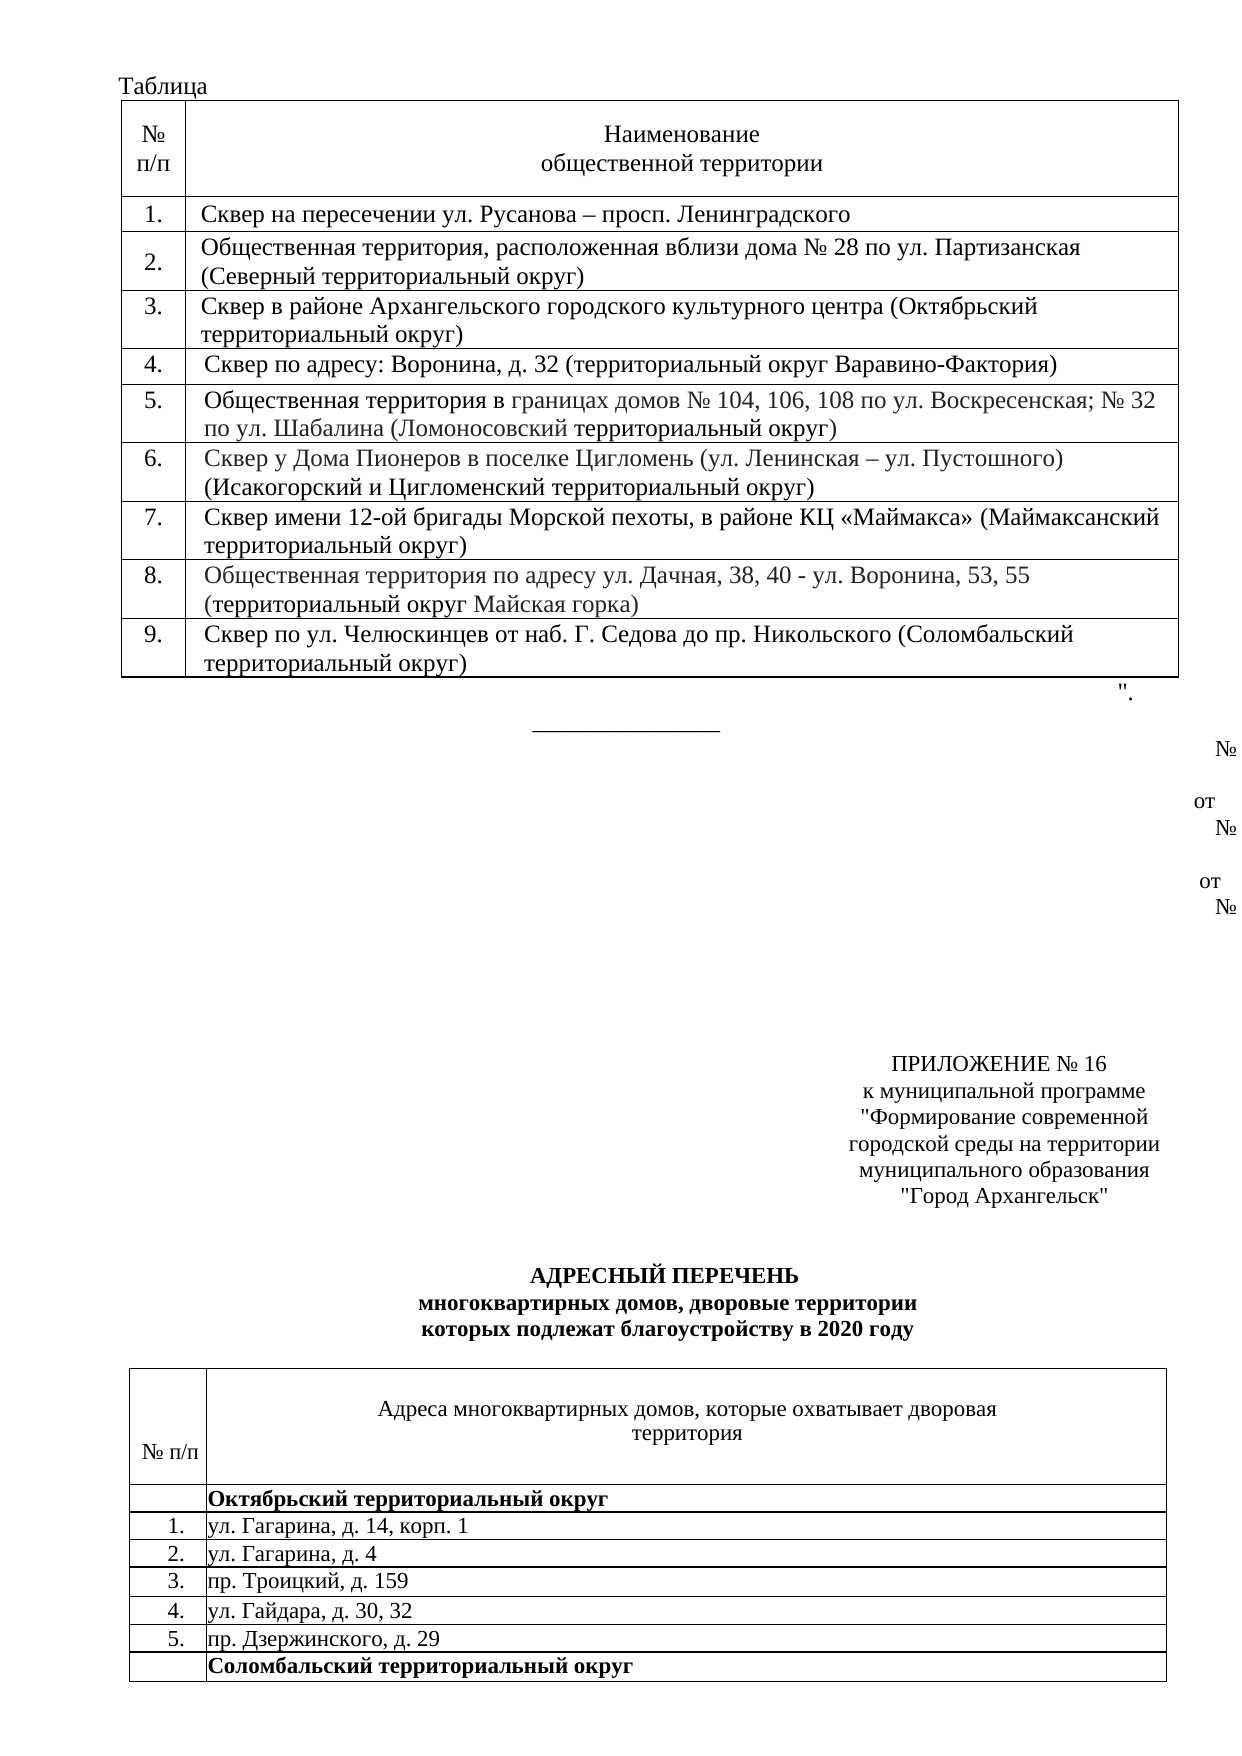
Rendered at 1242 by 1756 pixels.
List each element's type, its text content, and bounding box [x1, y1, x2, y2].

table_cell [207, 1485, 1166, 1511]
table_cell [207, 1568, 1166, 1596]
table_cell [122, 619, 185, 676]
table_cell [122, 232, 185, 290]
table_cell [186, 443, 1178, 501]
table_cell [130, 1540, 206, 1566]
text № [1179, 735, 1242, 761]
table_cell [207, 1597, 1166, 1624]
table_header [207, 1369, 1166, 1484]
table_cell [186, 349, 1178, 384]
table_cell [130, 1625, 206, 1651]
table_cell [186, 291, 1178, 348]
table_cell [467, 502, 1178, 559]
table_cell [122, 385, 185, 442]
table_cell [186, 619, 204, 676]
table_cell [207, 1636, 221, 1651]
text от № [1179, 867, 1242, 919]
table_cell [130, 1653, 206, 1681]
text многоквартирных домов, дворовые территории которых подлежат благоустройству в 2020 году [414, 1288, 921, 1341]
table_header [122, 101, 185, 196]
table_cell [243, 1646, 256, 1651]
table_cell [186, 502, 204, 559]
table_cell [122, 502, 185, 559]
text _______________ [118, 706, 1134, 735]
text ПРИЛОЖЕНИЕ № 16 [825, 1051, 1173, 1077]
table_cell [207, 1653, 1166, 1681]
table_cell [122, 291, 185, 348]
text АДРЕСНЫЙ ПЕРЕЧЕНЬ [208, 1262, 1121, 1288]
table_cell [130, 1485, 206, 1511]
text от № [1179, 788, 1242, 840]
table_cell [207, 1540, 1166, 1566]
text ". [118, 677, 1134, 706]
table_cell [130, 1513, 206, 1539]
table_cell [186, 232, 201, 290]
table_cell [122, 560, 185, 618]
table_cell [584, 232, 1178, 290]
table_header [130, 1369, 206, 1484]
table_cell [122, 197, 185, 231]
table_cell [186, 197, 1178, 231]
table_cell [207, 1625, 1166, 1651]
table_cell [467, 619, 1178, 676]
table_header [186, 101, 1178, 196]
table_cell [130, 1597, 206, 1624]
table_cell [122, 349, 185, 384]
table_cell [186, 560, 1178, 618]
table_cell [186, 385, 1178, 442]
text к муниципальной программе "Формирование современной городской среды на территории муниципального образования "Город Архангельск" [836, 1077, 1173, 1209]
text Таблица [118, 71, 1181, 99]
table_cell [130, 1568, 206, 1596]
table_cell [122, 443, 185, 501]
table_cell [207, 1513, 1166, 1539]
